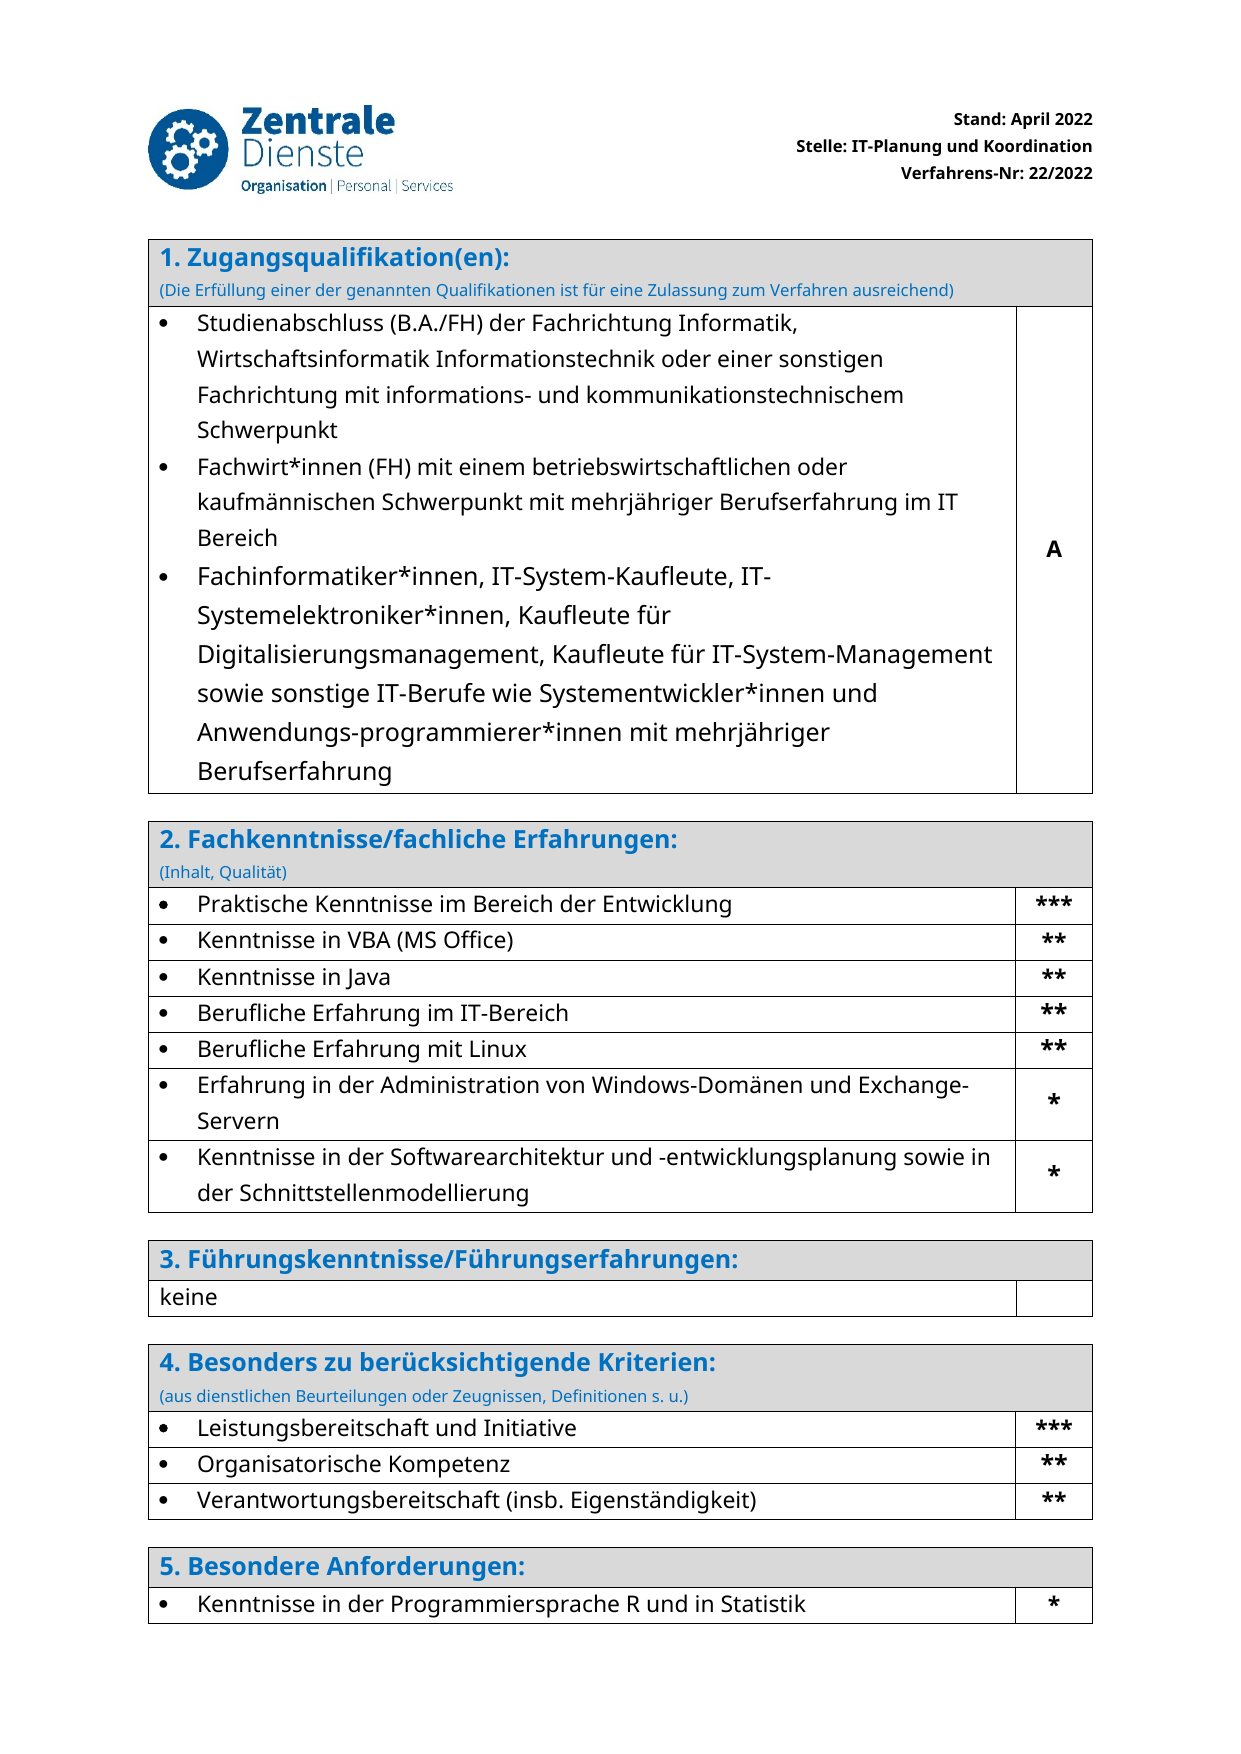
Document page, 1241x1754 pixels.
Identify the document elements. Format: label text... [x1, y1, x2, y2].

text Stelle: IT-Planung und Koordination [457, 131, 1093, 158]
table_cell Berufliche Erfahrung im IT-Bereich [149, 997, 1015, 1032]
table_cell ** [1016, 997, 1092, 1032]
table_cell Erfahrung in der Administration von Windows-Domänen und Exchange-Servern [149, 1069, 1015, 1140]
table_cell ** [1016, 1484, 1092, 1519]
table_cell Kenntnisse in der Programmiersprache R und in Statistik [149, 1588, 1015, 1623]
picture [147, 105, 457, 194]
table_header 5. Besondere Anforderungen: [149, 1548, 1092, 1587]
table_cell keine [149, 1281, 1016, 1316]
table_cell Organisatorische Kompetenz [149, 1448, 1015, 1483]
table_cell Kenntnisse in Java [149, 961, 1015, 996]
text Stand: April 2022 [148, 103, 1093, 131]
table_cell *** [1016, 888, 1092, 923]
table_cell Studienabschluss (B.A./FH) der Fachrichtung Informatik, Wirtschaftsinformatik Informationstechnik oder einer sonstigen Fachrichtung mit informations- und kommunikationstechnischem Schwerpunkt Fachwirt*innen (FH) mit einem betriebswirtschaftlichen oder kaufmännischen Schwerpunkt mit mehrjähriger Berufserfahrung im IT Bereich Fachinformatiker*innen, IT-System-Kaufleute, IT-Systemelektroniker*innen, Kaufleute für Digitalisierungsmanagement, Kaufleute für IT-System-Management sowie sonstige IT-Berufe wie Systementwickler*innen und Anwendungs-programmierer*innen mit mehrjähriger Berufserfahrung [149, 307, 1016, 792]
table_cell * [1016, 1588, 1092, 1623]
table_cell Verantwortungsbereitschaft (insb. Eigenständigkeit) [149, 1484, 1015, 1519]
table_cell * [1016, 1069, 1092, 1140]
table_cell A [1017, 307, 1092, 792]
table_header 1. Zugangsqualifikation(en): (Die Erfüllung einer der genannten Qualifikationen ist für eine Zulassung zum Verfahren ausreichend) [149, 240, 1092, 306]
table_cell ** [1016, 961, 1092, 996]
table_cell ** [1016, 925, 1092, 959]
table_cell Kenntnisse in der Softwarearchitektur und -entwicklungsplanung sowie in der Schnittstellenmodellierung [149, 1141, 1015, 1212]
table_cell Praktische Kenntnisse im Bereich der Entwicklung [149, 888, 1015, 923]
table_header 4. Besonders zu berücksichtigende Kriterien: (aus dienstlichen Beurteilungen oder Zeugnissen, Definitionen s. u.) [149, 1345, 1092, 1411]
table_cell ** [1016, 1448, 1092, 1483]
table_cell * [1016, 1141, 1092, 1212]
table_cell [1017, 1281, 1092, 1316]
table_cell *** [1016, 1412, 1092, 1447]
table_cell Berufliche Erfahrung mit Linux [149, 1033, 1015, 1068]
table_cell Leistungsbereitschaft und Initiative [149, 1412, 1015, 1447]
table_header 3. Führungskenntnisse/Führungserfahrungen: [149, 1241, 1092, 1280]
table_cell Kenntnisse in VBA (MS Office) [149, 925, 1015, 959]
text Verfahrens-Nr: 22/2022 [457, 158, 1093, 185]
table_cell ** [1016, 1033, 1092, 1068]
table_header 2. Fachkenntnisse/fachliche Erfahrungen: (Inhalt, Qualität) [149, 822, 1092, 887]
